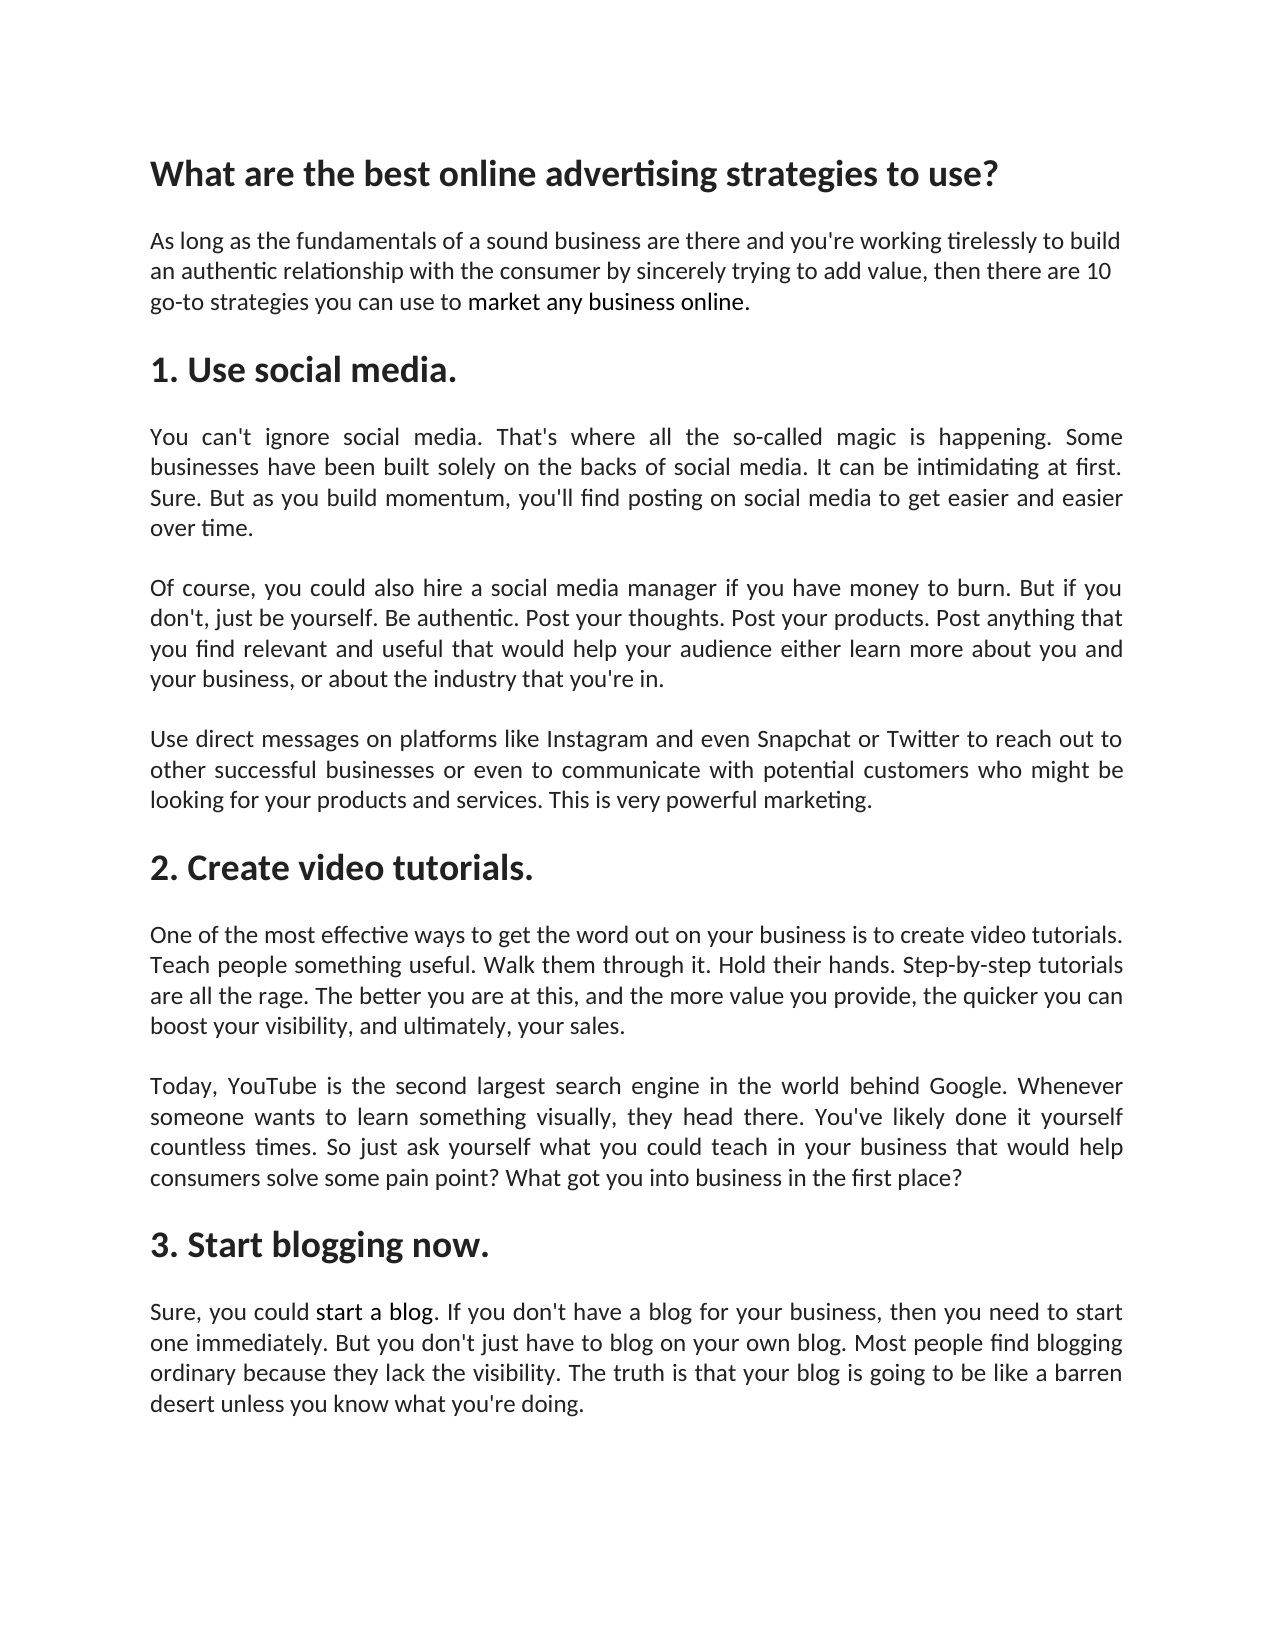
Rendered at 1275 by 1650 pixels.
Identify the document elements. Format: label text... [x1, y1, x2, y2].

subtitle 3. Start blogging now. [150, 1221, 1125, 1267]
text Of course, you could also hire a social media manager if you have money to burn. But if you don't, just be yourself. Be authentic. Post your thoughts. Post your products. Post anything that you find relevant and useful that would help your audience either learn more about you and your business, or about the industry that you're in. [150, 572, 1125, 694]
text As long as the fundamentals of a sound business are there and you're working tirelessly to build an authentic relationship with the consumer by sincerely trying to add value, then there are 10 go-to strategies you can use to market any business online. [150, 225, 1125, 317]
text You can't ignore social media. That's where all the so-called magic is happening. Some businesses have been built solely on the backs of social media. It can be intimidating at first. Sure. But as you build momentum, you'll find posting on social media to get easier and easier over time. [150, 421, 1125, 543]
subtitle 1. Use social media. [150, 346, 1125, 392]
text Today, YouTube is the second largest search engine in the world behind Google. Whenever someone wants to learn something visually, they head there. You've likely done it yourself countless times. So just ask yourself what you could teach in your business that would help consumers solve some pain point? What got you into business in the first place? [150, 1070, 1125, 1192]
text One of the most effective ways to get the word out on your business is to create video tutorials. Teach people something useful. Walk them through it. Hold their hands. Step-by-step tutorials are all the rage. The better you are at this, and the more value you provide, the quicker you can boost your visibility, and ultimately, your sales. [150, 919, 1125, 1041]
subtitle 2. Create video tutorials. [150, 844, 1125, 890]
subtitle What are the best online advertising strategies to use? [150, 150, 1125, 196]
text Use direct messages on platforms like Instagram and even Snapchat or Twitter to reach out to other successful businesses or even to communicate with potential customers who might be looking for your products and services. This is very powerful marketing. [150, 723, 1125, 815]
text Sure, you could start a blog. If you don't have a blog for your business, then you need to start one immediately. But you don't just have to blog on your own blog. Most people find blogging ordinary because they lack the visibility. The truth is that your blog is going to be like a barren desert unless you know what you're doing. [150, 1296, 1125, 1418]
